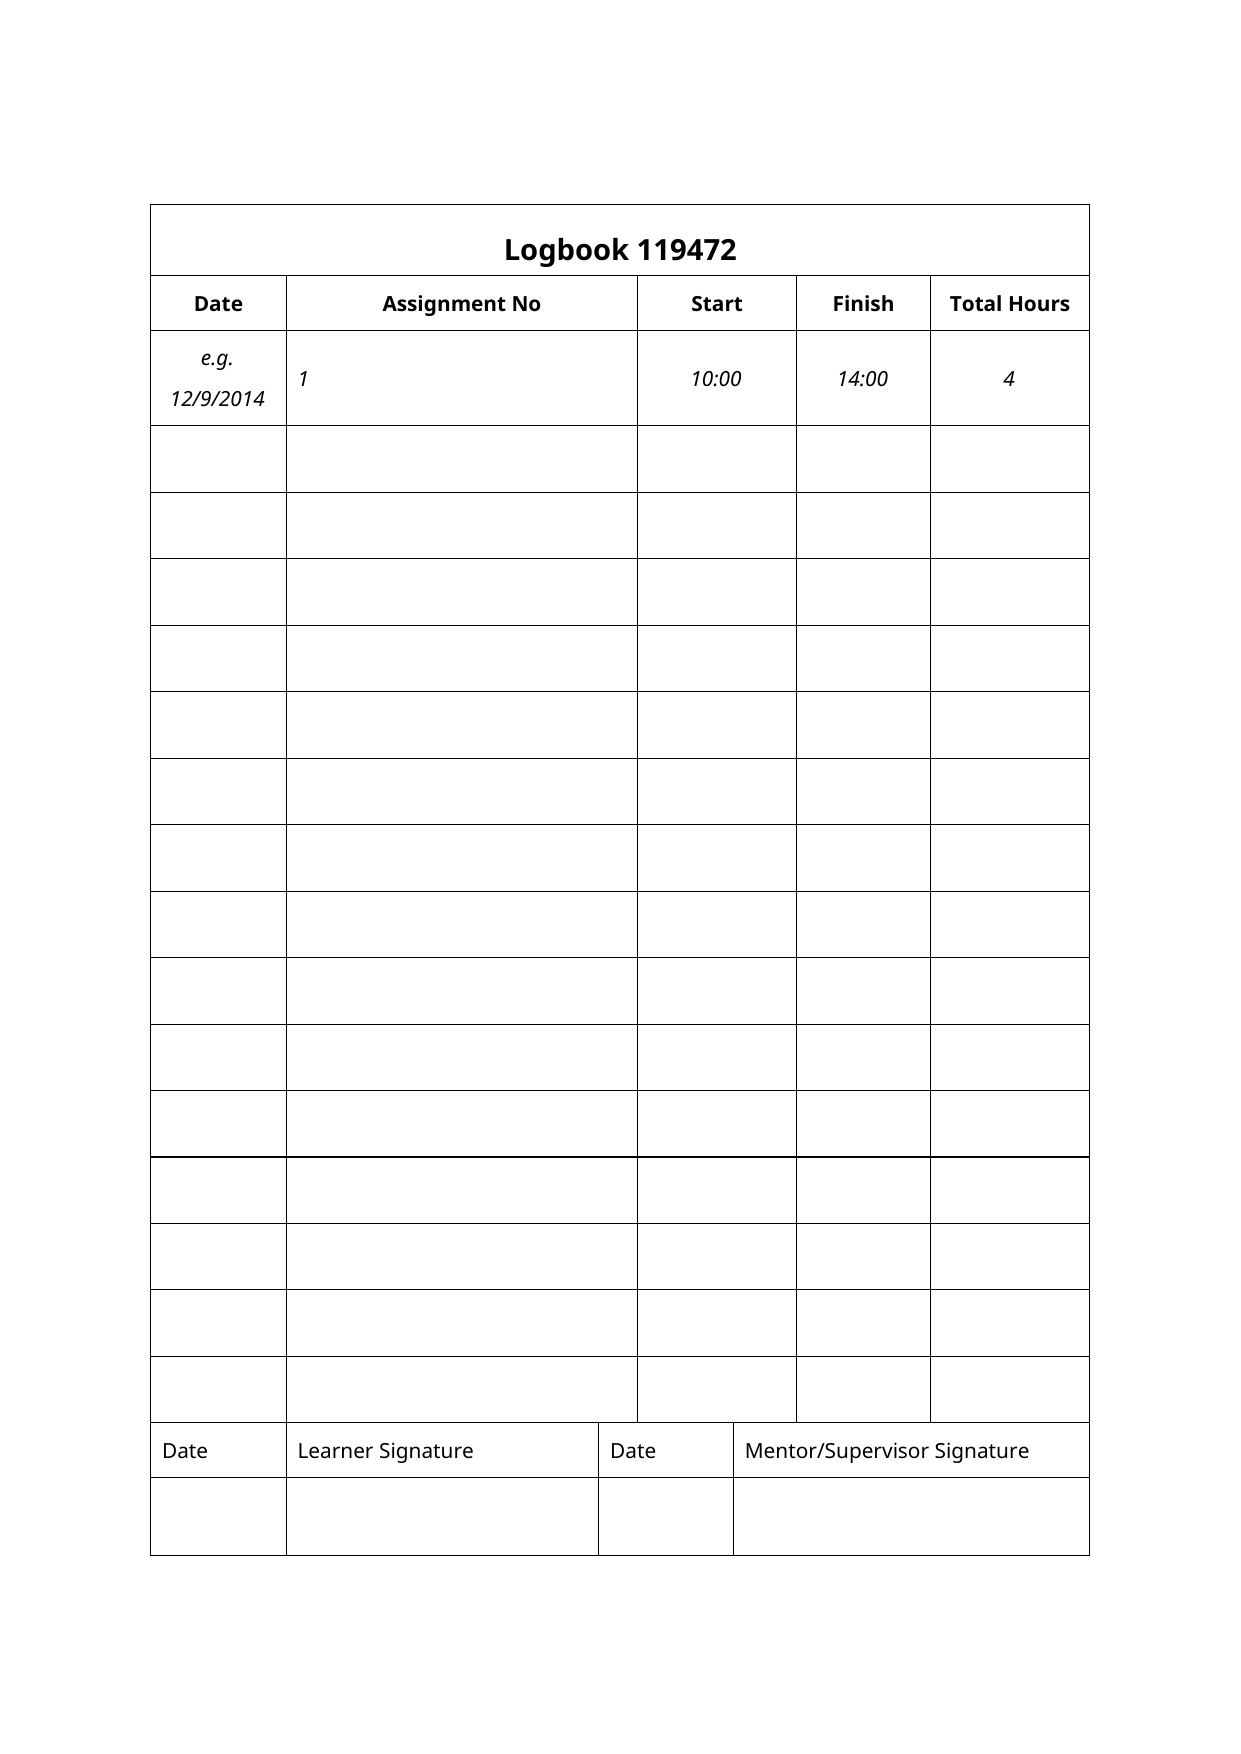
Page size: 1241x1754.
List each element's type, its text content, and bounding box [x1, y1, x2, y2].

table_cell [151, 1224, 286, 1289]
table_header Logbook 119472 [151, 205, 1089, 275]
table_cell [734, 1478, 1089, 1555]
table_cell [287, 1025, 637, 1090]
table_cell [931, 559, 1089, 625]
table_cell [797, 559, 930, 625]
table_cell [287, 1091, 637, 1156]
table_cell [931, 1158, 1089, 1223]
table_cell [638, 1025, 796, 1090]
table_cell [151, 1357, 286, 1422]
table_cell [151, 1091, 286, 1156]
table_cell [797, 1357, 930, 1422]
table_cell [797, 958, 930, 1023]
table_cell Date [151, 1423, 286, 1477]
table_cell [931, 825, 1089, 891]
table_cell [797, 626, 930, 691]
table_cell [797, 759, 930, 824]
table_cell [638, 1224, 796, 1289]
table_cell [638, 1357, 796, 1422]
table_cell [638, 1091, 796, 1156]
table_cell [287, 692, 637, 758]
table_cell [151, 559, 286, 625]
table_cell [638, 1290, 796, 1356]
table_cell [287, 1224, 637, 1289]
table_cell [638, 958, 796, 1023]
table_cell [638, 825, 796, 891]
table_cell [797, 692, 930, 758]
table_cell [797, 1224, 930, 1289]
table_cell [151, 759, 286, 824]
table_cell 4 [931, 331, 1089, 425]
table_cell [151, 1290, 286, 1356]
table_cell [638, 559, 796, 625]
table_cell [287, 1478, 598, 1555]
table_cell [931, 426, 1089, 492]
table_cell [287, 1290, 637, 1356]
table_cell [931, 692, 1089, 758]
table_cell [287, 493, 637, 558]
table_cell [797, 1091, 930, 1156]
table_cell [287, 559, 637, 625]
table_cell [797, 493, 930, 558]
table_cell [151, 692, 286, 758]
table_cell [797, 825, 930, 891]
table_cell [287, 958, 637, 1023]
table_cell [638, 892, 796, 957]
table_cell [638, 493, 796, 558]
table_cell Total Hours [931, 276, 1089, 330]
table_cell [151, 626, 286, 691]
table_cell [287, 825, 637, 891]
table_cell Date [599, 1423, 733, 1477]
table_cell [287, 1357, 637, 1422]
table_cell Date [151, 276, 286, 330]
table_cell [797, 426, 930, 492]
table_cell 14:00 [797, 331, 930, 425]
table_cell [151, 493, 286, 558]
table_cell [287, 626, 637, 691]
table_cell [931, 626, 1089, 691]
table_cell [287, 892, 637, 957]
table_cell Finish [797, 276, 930, 330]
table_cell [599, 1478, 733, 1555]
table_cell [287, 759, 637, 824]
table_cell 10:00 [638, 331, 796, 425]
table_cell [151, 892, 286, 957]
table_cell Start [638, 276, 796, 330]
table_cell [797, 1025, 930, 1090]
table_cell [638, 692, 796, 758]
table_cell Learner Signature [287, 1423, 598, 1477]
table_cell [931, 1357, 1089, 1422]
table_cell [931, 958, 1089, 1023]
table_cell [151, 1025, 286, 1090]
table_cell Assignment No [287, 276, 637, 330]
table_cell [151, 1158, 286, 1223]
table_cell [638, 1158, 796, 1223]
table_cell [797, 1158, 930, 1223]
table_cell [287, 426, 637, 492]
table_cell [151, 958, 286, 1023]
table_cell [931, 1091, 1089, 1156]
table_cell [931, 493, 1089, 558]
table_cell Mentor/Supervisor Signature [734, 1423, 1089, 1477]
table_cell [638, 426, 796, 492]
table_cell [287, 1158, 637, 1223]
table_cell [638, 759, 796, 824]
table_cell [931, 892, 1089, 957]
table_cell [931, 1290, 1089, 1356]
table_cell [151, 426, 286, 492]
table_cell [931, 1025, 1089, 1090]
table_cell [797, 892, 930, 957]
table_cell [151, 1478, 286, 1555]
table_cell [931, 759, 1089, 824]
table_cell [797, 1290, 930, 1356]
table_cell [931, 1224, 1089, 1289]
table_cell [151, 825, 286, 891]
table_cell [638, 626, 796, 691]
table_cell e.g. 12/9/2014 [151, 331, 286, 425]
table_cell 1 [287, 331, 637, 425]
